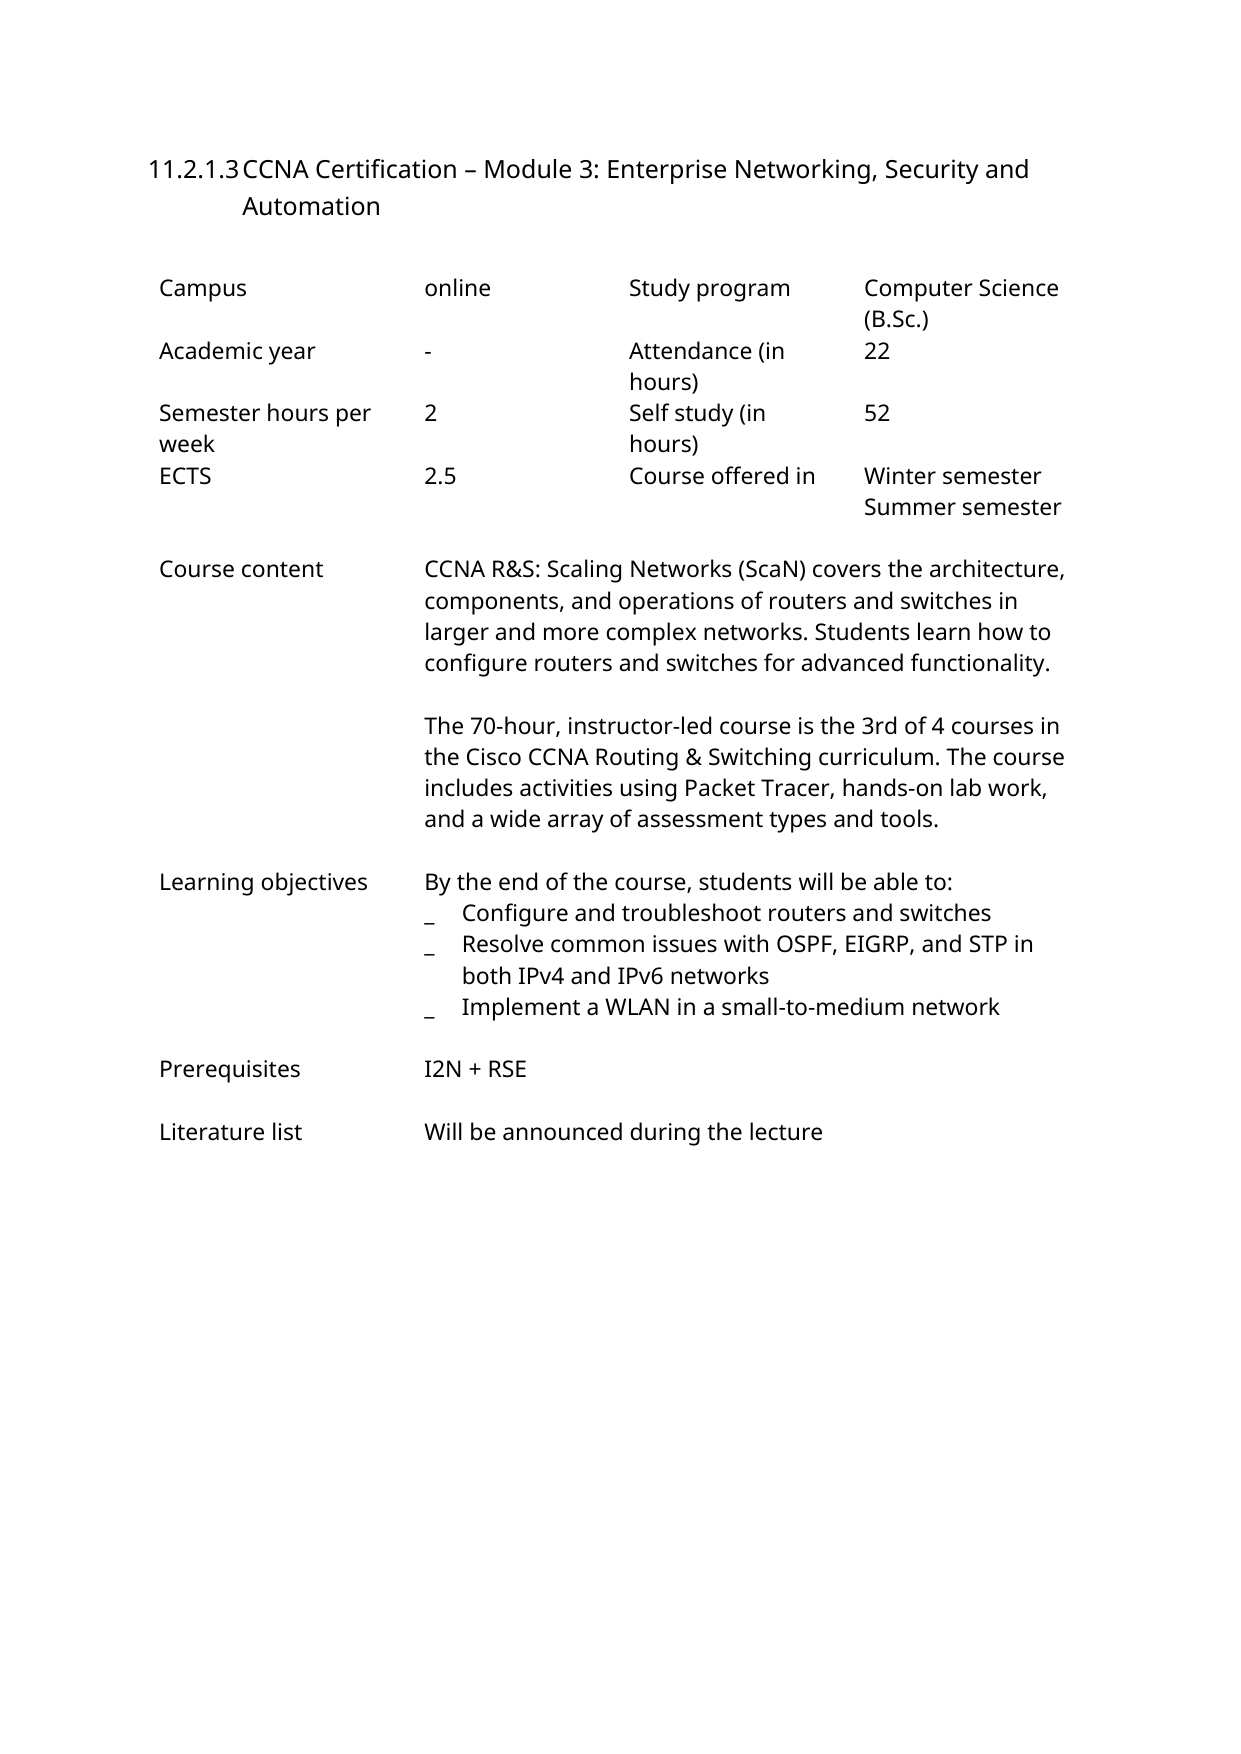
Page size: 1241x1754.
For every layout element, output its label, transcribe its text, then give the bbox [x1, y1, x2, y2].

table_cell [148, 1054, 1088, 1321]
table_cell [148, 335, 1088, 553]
subtitle CCNA Certification – Module 3: Enterprise Networking, Security and Automation [148, 152, 1093, 223]
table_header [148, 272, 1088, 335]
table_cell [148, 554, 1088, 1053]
